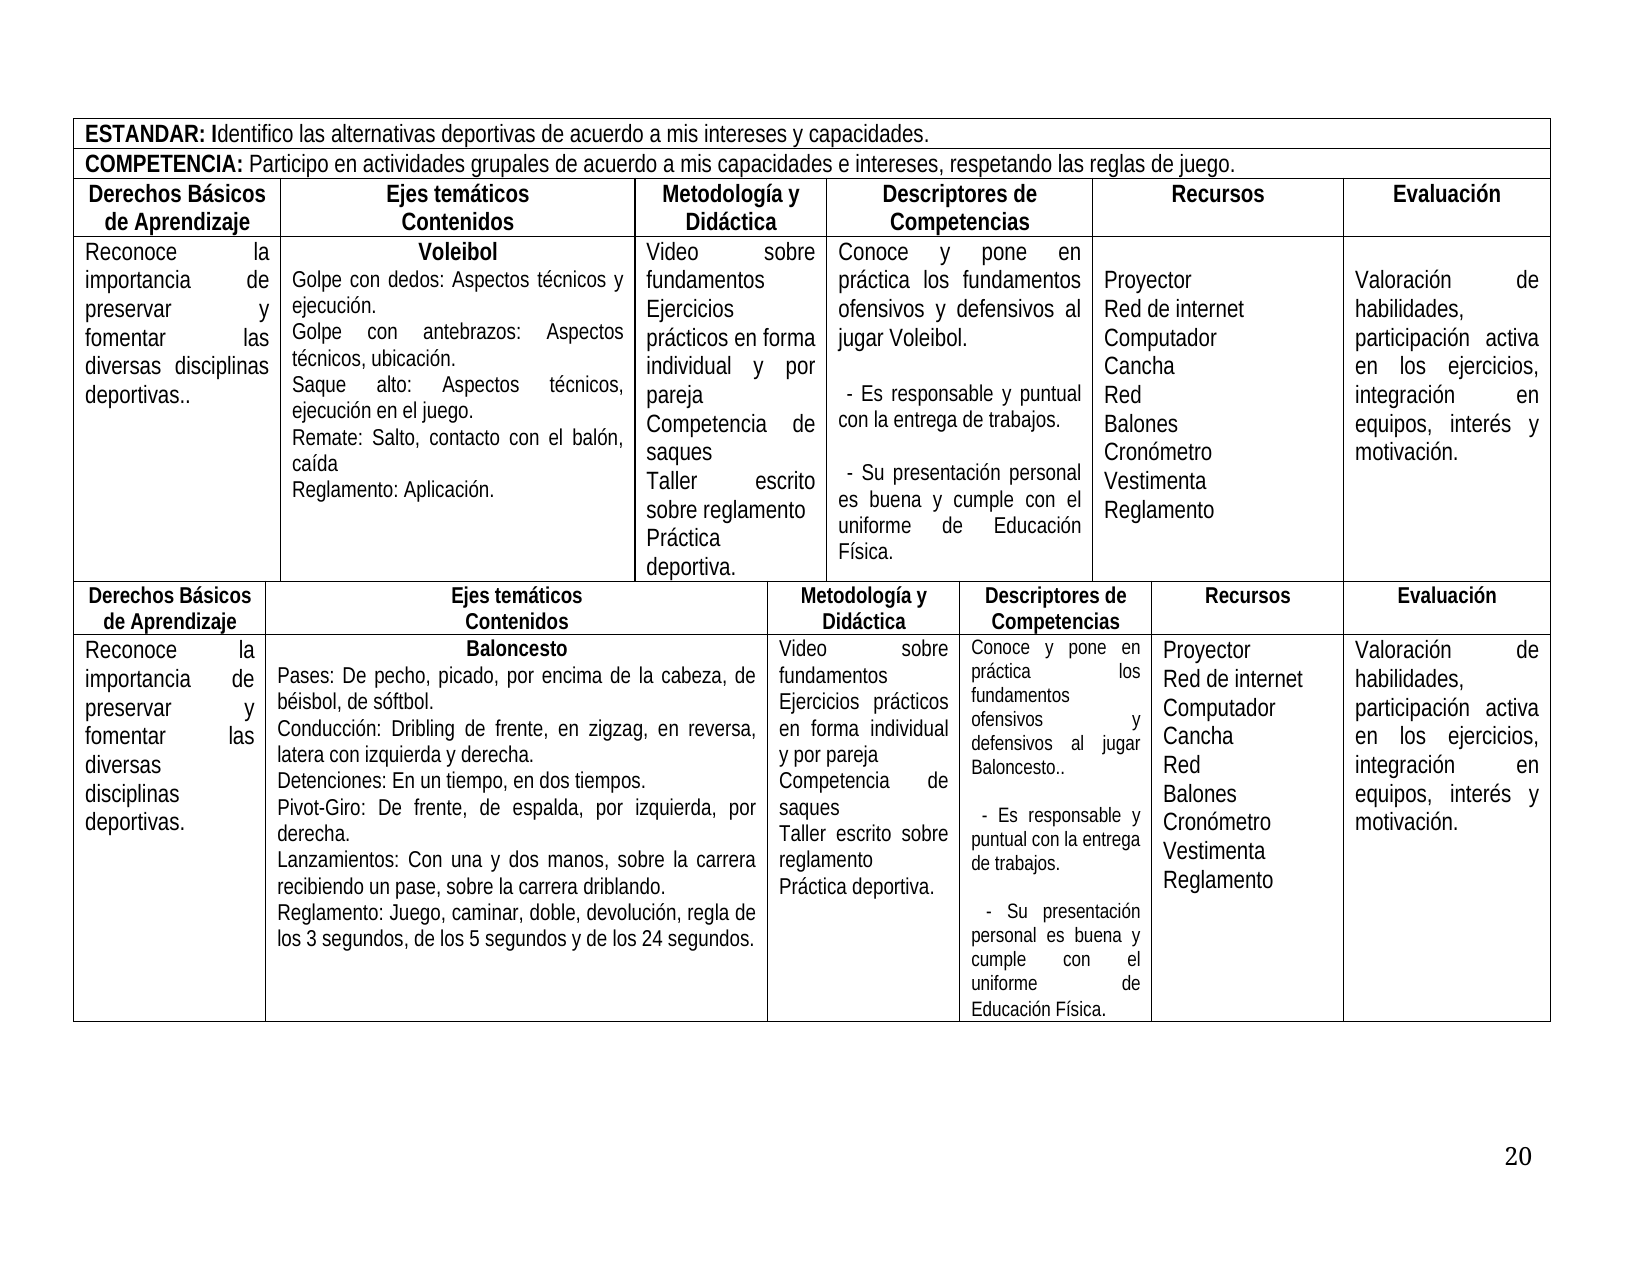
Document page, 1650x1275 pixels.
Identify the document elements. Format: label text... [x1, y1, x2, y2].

table_cell Valoración de habilidades, participación activa en los ejercicios, integración en equipos, interés y motivación. [1344, 635, 1550, 1021]
table_cell Reconoce la importancia de preservar y fomentar las diversas disciplinas deportivas. [74, 635, 265, 1021]
table_cell Derechos Básicos de Aprendizaje [74, 582, 265, 634]
table_cell Derechos Básicos de Aprendizaje [74, 179, 280, 236]
table_cell Ejes temáticos Contenidos [266, 582, 767, 634]
table_cell Proyector Red de internet Computador Cancha Red Balones Cronómetro Vestimenta Reglamento [1152, 635, 1343, 1021]
table_cell Baloncesto Pases: De pecho, picado, por encima de la cabeza, de béisbol, de sóftbol. Conducción: Dribling de frente, en zigzag, en reversa, latera con izquierda y derecha. Detenciones: En un tiempo, en dos tiempos. Pivot-Giro: De frente, de espalda, por izquierda, por derecha. Lanzamientos: Con una y dos manos, sobre la carrera recibiendo un pase, sobre la carrera driblando. Reglamento: Juego, caminar, doble, devolución, regla de los 3 segundos, de los 5 segundos y de los 24 segundos. [266, 635, 767, 1021]
table_cell Evaluación [1344, 179, 1550, 236]
table_cell Voleibol Golpe con dedos: Aspectos técnicos y ejecución. Golpe con antebrazos: Aspectos técnicos, ubicación. Saque alto: Aspectos técnicos, ejecución en el juego. Remate: Salto, contacto con el balón, caída Reglamento: Aplicación. [281, 237, 634, 581]
table_cell Recursos [1152, 582, 1343, 634]
table_cell Reconoce la importancia de preservar y fomentar las diversas disciplinas deportivas.. [74, 237, 280, 581]
table_cell COMPETENCIA: Participo en actividades grupales de acuerdo a mis capacidades e intereses, respetando las reglas de juego. [74, 149, 1550, 177]
table_cell Recursos [1093, 179, 1343, 236]
table_cell Conoce y pone en práctica los fundamentos ofensivos y defensivos al jugar Voleibol. - Es responsable y puntual con la entrega de trabajos. - Su presentación personal es buena y cumple con el uniforme de Educación Física. [827, 237, 1092, 581]
table_cell Metodología y Didáctica [768, 582, 959, 634]
table_cell Descriptores de Competencias [827, 179, 1092, 236]
table_cell Video sobre fundamentos Ejercicios prácticos en forma individual y por pareja Competencia de saques Taller escrito sobre reglamento Práctica deportiva. [636, 237, 826, 581]
table_cell Metodología y Didáctica [636, 179, 826, 236]
table_cell Video sobre fundamentos Ejercicios prácticos en forma individual y por pareja Competencia de saques Taller escrito sobre reglamento Práctica deportiva. [768, 635, 959, 1021]
table_cell Conoce y pone en práctica los fundamentos ofensivos y defensivos al jugar Baloncesto.. - Es responsable y puntual con la entrega de trabajos. - Su presentación personal es buena y cumple con el uniforme de Educación Física. [960, 635, 1151, 1021]
table_header ESTANDAR: Identifico las alternativas deportivas de acuerdo a mis intereses y capacidades. [74, 119, 1550, 148]
table_cell Proyector Red de internet Computador Cancha Red Balones Cronómetro Vestimenta Reglamento [1093, 237, 1343, 581]
table_cell Valoración de habilidades, participación activa en los ejercicios, integración en equipos, interés y motivación. [1344, 237, 1550, 581]
table_cell Evaluación [1344, 582, 1550, 634]
table_cell Descriptores de Competencias [960, 582, 1151, 634]
table_cell Ejes temáticos Contenidos [281, 179, 634, 236]
